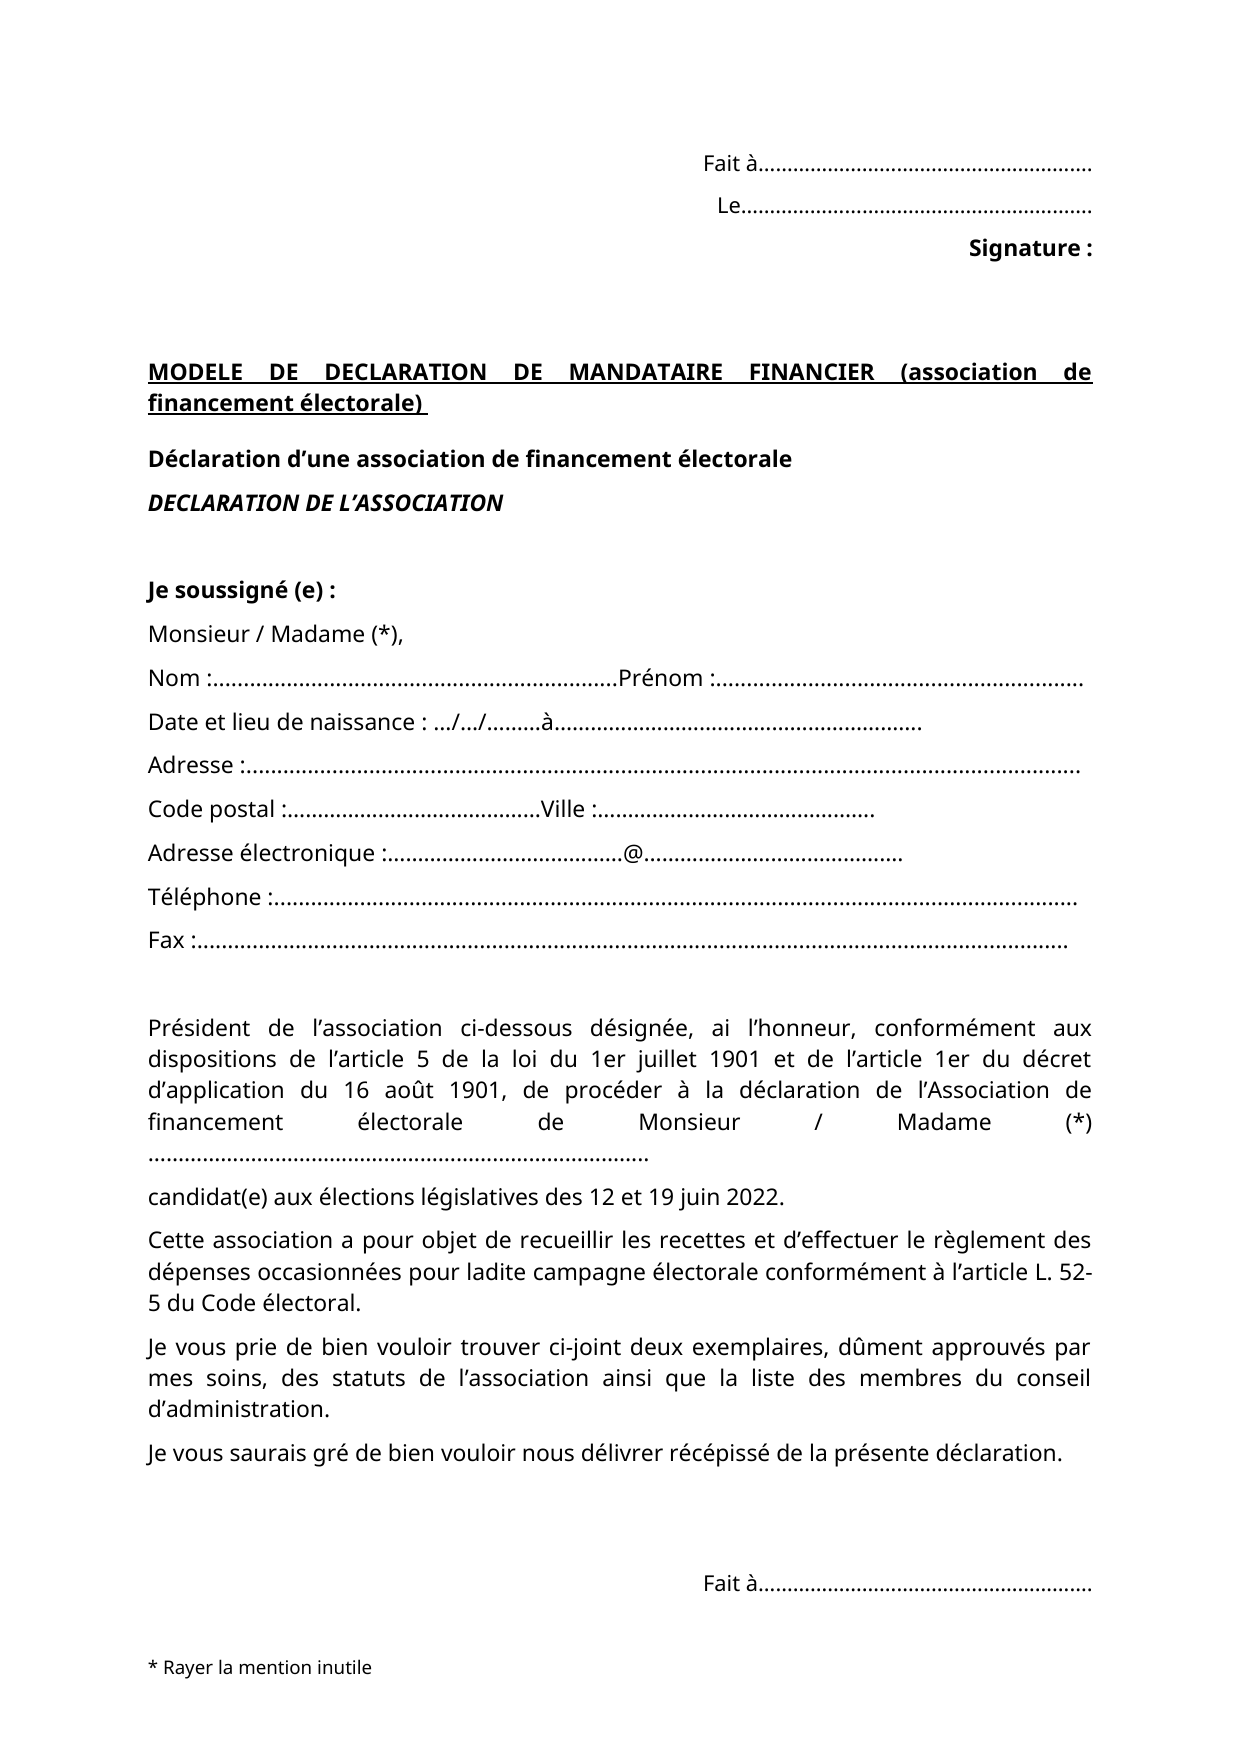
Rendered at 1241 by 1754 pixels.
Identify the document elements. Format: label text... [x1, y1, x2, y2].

text Je soussigné (e) : [148, 574, 1093, 606]
text Nom :..................................................................Prénom :............................................................ [148, 662, 1093, 693]
text Fait à…………………………………………………. [148, 148, 1093, 177]
text Fait à…………………………………………………. [148, 1568, 1093, 1598]
text Téléphone :................................................................................................................................... [148, 881, 1093, 912]
text Cette association a pour objet de recueillir les recettes et d’effectuer le règlement des dépenses occasionnées pour ladite campagne électorale conformément à l’article L. 52-5 du Code électoral. [148, 1224, 1093, 1318]
text Date et lieu de naissance : …/…/………à……………………………………………………. [148, 706, 1093, 737]
text Adresse électronique :…………………………………@……………………………………. [148, 837, 1093, 868]
subtitle MODELE DE DECLARATION DE MANDATAIRE FINANCIER (association de financement électorale) [148, 356, 1093, 382]
text Code postal :……………………………………Ville :………………………………………. [148, 793, 1093, 824]
text Monsieur / Madame (*), [148, 618, 1093, 649]
text Président de l’association ci-dessous désignée, ai l’honneur, conformément aux dispositions de l’article 5 de la loi du 1er juillet 1901 et de l’article 1er du décret d’application du 16 août 1901, de procéder à la déclaration de l’Association de financement électorale de Monsieur / Madame (*) ……………………………………………………………………….. [148, 1012, 1093, 1168]
text Fax :.............................................................................................................................................. [148, 924, 1093, 956]
text candidat(e) aux élections législatives des 12 et 19 juin 2022. [148, 1181, 1093, 1212]
text Je vous prie de bien vouloir trouver ci-joint deux exemplaires, dûment approuvés par mes soins, des statuts de l’association ainsi que la liste des membres du conseil d’administration. [148, 1331, 1093, 1424]
subtitle MODELE DE DECLARATION DE MANDATAIRE FINANCIER (association de financement électorale) [148, 384, 1093, 418]
text Je vous saurais gré de bien vouloir nous délivrer récépissé de la présente déclaration. [148, 1437, 1093, 1468]
text Le……………………………………………………. [148, 190, 1093, 220]
text Déclaration d’une association de financement électorale [148, 443, 1093, 474]
text Signature : [885, 232, 1093, 263]
text DECLARATION DE L’ASSOCIATION [148, 487, 1093, 518]
text Adresse :........................................................................................................................................ [148, 749, 1093, 781]
